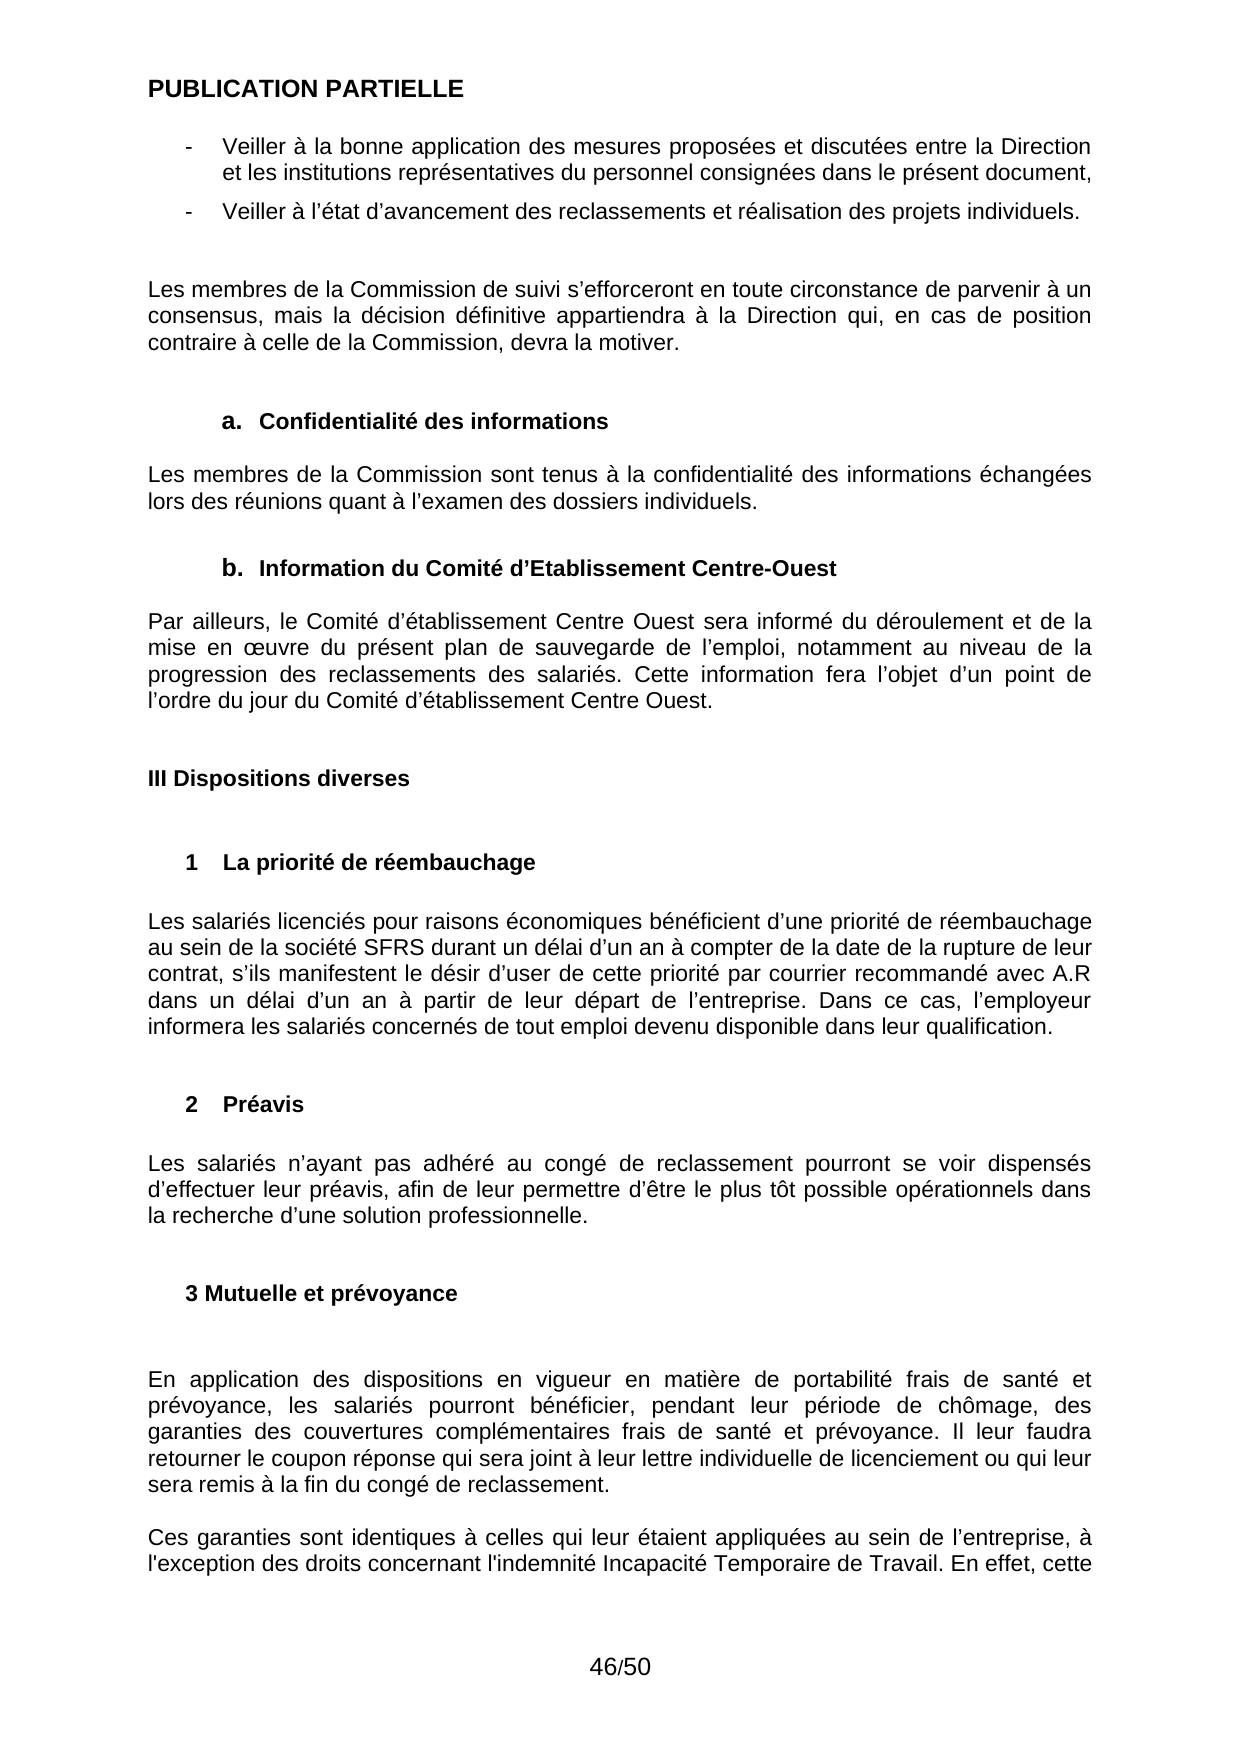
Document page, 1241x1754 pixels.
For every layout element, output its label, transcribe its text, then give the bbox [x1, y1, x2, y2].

list Confidentialité des informations [221, 406, 1093, 435]
text En application des dispositions en vigueur en matière de portabilité frais de santé et prévoyance, les salariés pourront bénéficier, pendant leur période de chômage, des garanties des couvertures complémentaires frais de santé et prévoyance. Il leur faudra retourner le coupon réponse qui sera joint à leur lettre individuelle de licenciement ou qui leur sera remis à la fin du congé de reclassement. [148, 1366, 1093, 1497]
list 1 La priorité de réembauchage [185, 849, 1093, 875]
list Veiller à la bonne application des mesures proposées et discutées entre la Direction et les institutions représentatives du personnel consignées dans le présent document, [185, 133, 1093, 186]
list 3 Mutuelle et prévoyance [185, 1280, 1093, 1307]
text Par ailleurs, le Comité d’établissement Centre Ouest sera informé du déroulement et de la mise en œuvre du présent plan de sauvegarde de l’emploi, notamment au niveau de la progression des reclassements des salariés. Cette information fera l’objet d’un point de l’ordre du jour du Comité d’établissement Centre Ouest. [148, 608, 1093, 713]
list Veiller à l’état d’avancement des reclassements et réalisation des projets individuels. [185, 198, 1093, 224]
text Les salariés n’ayant pas adhéré au congé de reclassement pourront se voir dispensés d’effectuer leur préavis, afin de leur permettre d’être le plus tôt possible opérationnels dans la recherche d’une solution professionnelle. [148, 1150, 1093, 1229]
list 2 Préavis [185, 1091, 1093, 1117]
list Information du Comité d’Etablissement Centre-Ouest [221, 553, 1093, 582]
text Les membres de la Commission sont tenus à la confidentialité des informations échangées lors des réunions quant à l’examen des dossiers individuels. [148, 461, 1093, 514]
text III Dispositions diverses [148, 765, 1093, 791]
text Les salariés licenciés pour raisons économiques bénéficient d’une priorité de réembauchage au sein de la société SFRS durant un délai d’un an à compter de la date de la rupture de leur contrat, s’ils manifestent le désir d’user de cette priorité par courrier recommandé avec A.R dans un délai d’un an à partir de leur départ de l’entreprise. Dans ce cas, l’employeur informera les salariés concernés de tout emploi devenu disponible dans leur qualification. [148, 908, 1093, 1039]
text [148, 1524, 1093, 1576]
text Les membres de la Commission de suivi s’efforceront en toute circonstance de parvenir à un consensus, mais la décision définitive appartiendra à la Direction qui, en cas de position contraire à celle de la Commission, devra la motiver. [148, 276, 1093, 355]
